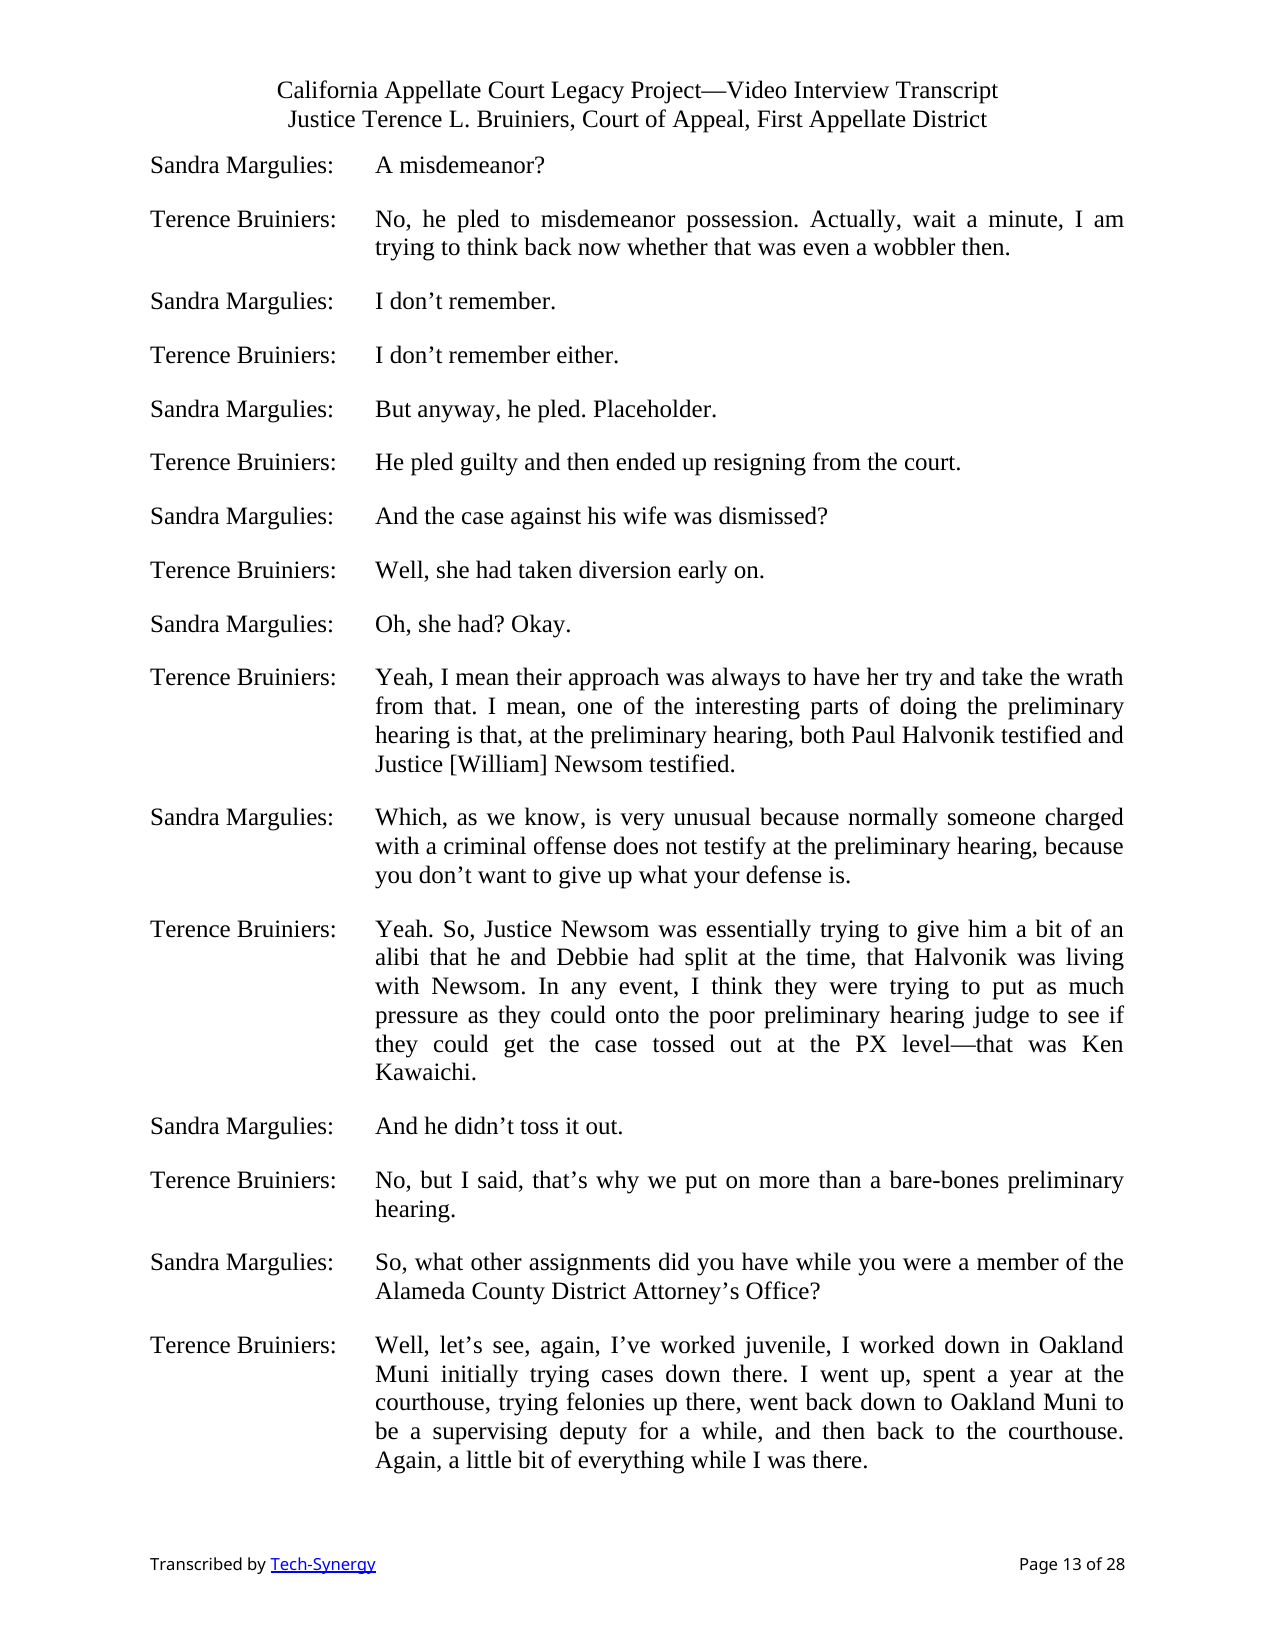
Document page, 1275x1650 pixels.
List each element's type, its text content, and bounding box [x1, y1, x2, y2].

text Terence Bruiniers: I don’t remember either. [150, 340, 1125, 369]
text Sandra Margulies: So, what other assignments did you have while you were a member of the Alameda County District Attorney’s Office? [150, 1247, 1125, 1305]
text Terence Bruiniers: He pled guilty and then ended up resigning from the court. [150, 447, 1125, 476]
text Terence Bruiniers: Yeah, I mean their approach was always to have her try and take the wrath from that. I mean, one of the interesting parts of doing the preliminary hearing is that, at the preliminary hearing, both Paul Halvonik testified and Justice [William] Newsom testified. [150, 662, 1125, 777]
text Sandra Margulies: Which, as we know, is very unusual because normally someone charged with a criminal offense does not testify at the preliminary hearing, because you don’t want to give up what your defense is. [150, 802, 1125, 889]
text Sandra Margulies: A misdemeanor? [150, 150, 1125, 179]
text Terence Bruiniers: No, he pled to misdemeanor possession. Actually, wait a minute, I am trying to think back now whether that was even a wobbler then. [150, 204, 1125, 261]
text Sandra Margulies: And he didn’t toss it out. [150, 1111, 1125, 1140]
text Terence Bruiniers: Well, she had taken diversion early on. [150, 555, 1125, 584]
text Sandra Margulies: Oh, she had? Okay. [150, 609, 1125, 637]
text Terence Bruiniers: No, but I said, that’s why we put on more than a bare-bones preliminary hearing. [150, 1165, 1125, 1222]
text Sandra Margulies: I don’t remember. [150, 286, 1125, 315]
text Terence Bruiniers: Yeah. So, Justice Newsom was essentially trying to give him a bit of an alibi that he and Debbie had split at the time, that Halvonik was living with Newsom. In any event, I think they were trying to put as much pressure as they could onto the poor preliminary hearing judge to see if they could get the case tossed out at the PX level—that was Ken Kawaichi. [150, 914, 1125, 1086]
text Sandra Margulies: And the case against his wife was dismissed? [150, 501, 1125, 530]
text Terence Bruiniers: Well, let’s see, again, I’ve worked juvenile, I worked down in Oakland Muni initially trying cases down there. I went up, spent a year at the courthouse, trying felonies up there, went back down to Oakland Muni to be a supervising deputy for a while, and then back to the courthouse. Again, a little bit of everything while I was there. [150, 1330, 1125, 1474]
text Sandra Margulies: But anyway, he pled. Placeholder. [150, 394, 1125, 422]
